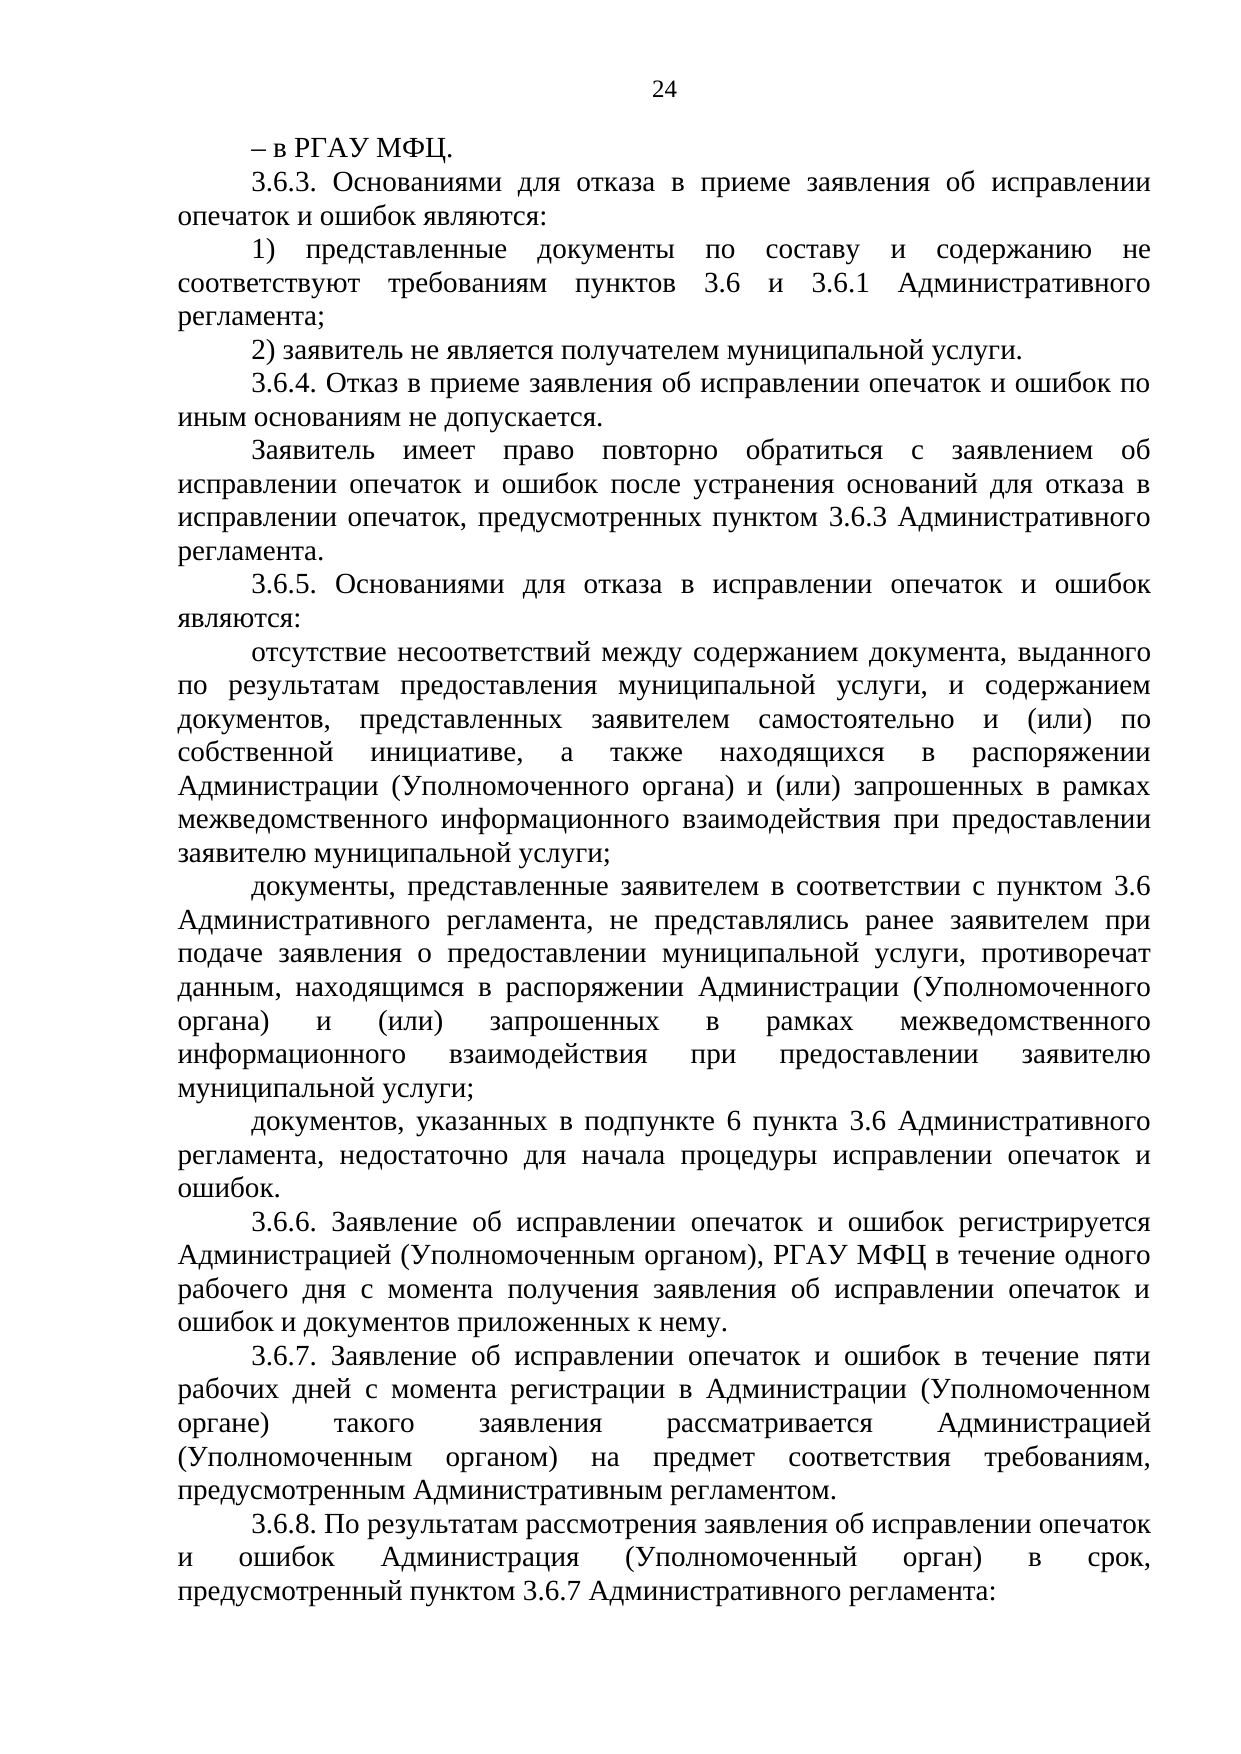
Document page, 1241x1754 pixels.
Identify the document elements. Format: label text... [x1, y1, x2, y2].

text 3.6.7. Заявление об исправлении опечаток и ошибок в течение пяти рабочих дней с момента регистрации в Администрации (Уполномоченном органе) такого заявления рассматривается Администрацией (Уполномоченным органом) на предмет соответствия требованиям, предусмотренным Административным регламентом. [177, 1338, 1152, 1506]
text 3.6.8. По результатам рассмотрения заявления об исправлении опечаток и ошибок Администрация (Уполномоченный орган) в срок, предусмотренный пунктом 3.6.7 Административного регламента: [177, 1506, 1152, 1606]
text 3.6.4. Отказ в приеме заявления об исправлении опечаток и ошибок по иным основаниям не допускается. [177, 365, 1152, 432]
text 1) представленные документы по составу и содержанию не соответствуют требованиям пунктов 3.6 и 3.6.1 Административного регламента; [177, 231, 1152, 332]
text отсутствие несоответствий между содержанием документа, выданного по результатам предоставления муниципальной услуги, и содержанием документов, представленных заявителем самостоятельно и (или) по собственной инициативе, а также находящихся в распоряжении Администрации (Уполномоченного органа) и (или) запрошенных в рамках межведомственного информационного взаимодействия при предоставлении заявителю муниципальной услуги; [177, 634, 1152, 868]
text 3.6.6. Заявление об исправлении опечаток и ошибок регистрируется Администрацией (Уполномоченным органом), РГАУ МФЦ в течение одного рабочего дня с момента получения заявления об исправлении опечаток и ошибок и документов приложенных к нему. [177, 1204, 1152, 1338]
text документы, представленные заявителем в соответствии с пунктом 3.6 Административного регламента, не представлялись ранее заявителем при подаче заявления о предоставлении муниципальной услуги, противоречат данным, находящимся в распоряжении Администрации (Уполномоченного органа) и (или) запрошенных в рамках межведомственного информационного взаимодействия при предоставлении заявителю муниципальной услуги; [177, 868, 1152, 1103]
text 3.6.5. Основаниями для отказа в исправлении опечаток и ошибок являются: [177, 567, 1152, 634]
text документов, указанных в подпункте 6 пункта 3.6 Административного регламента, недостаточно для начала процедуры исправлении опечаток и ошибок. [177, 1103, 1152, 1204]
text Заявитель имеет право повторно обратиться с заявлением об исправлении опечаток и ошибок после устранения оснований для отказа в исправлении опечаток, предусмотренных пунктом 3.6.3 Административного регламента. [177, 432, 1152, 567]
text 2) заявитель не является получателем муниципальной услуги. [177, 332, 1152, 365]
text 3.6.3. Основаниями для отказа в приеме заявления об исправлении опечаток и ошибок являются: [177, 164, 1152, 231]
text – в РГАУ МФЦ. [177, 131, 1152, 164]
